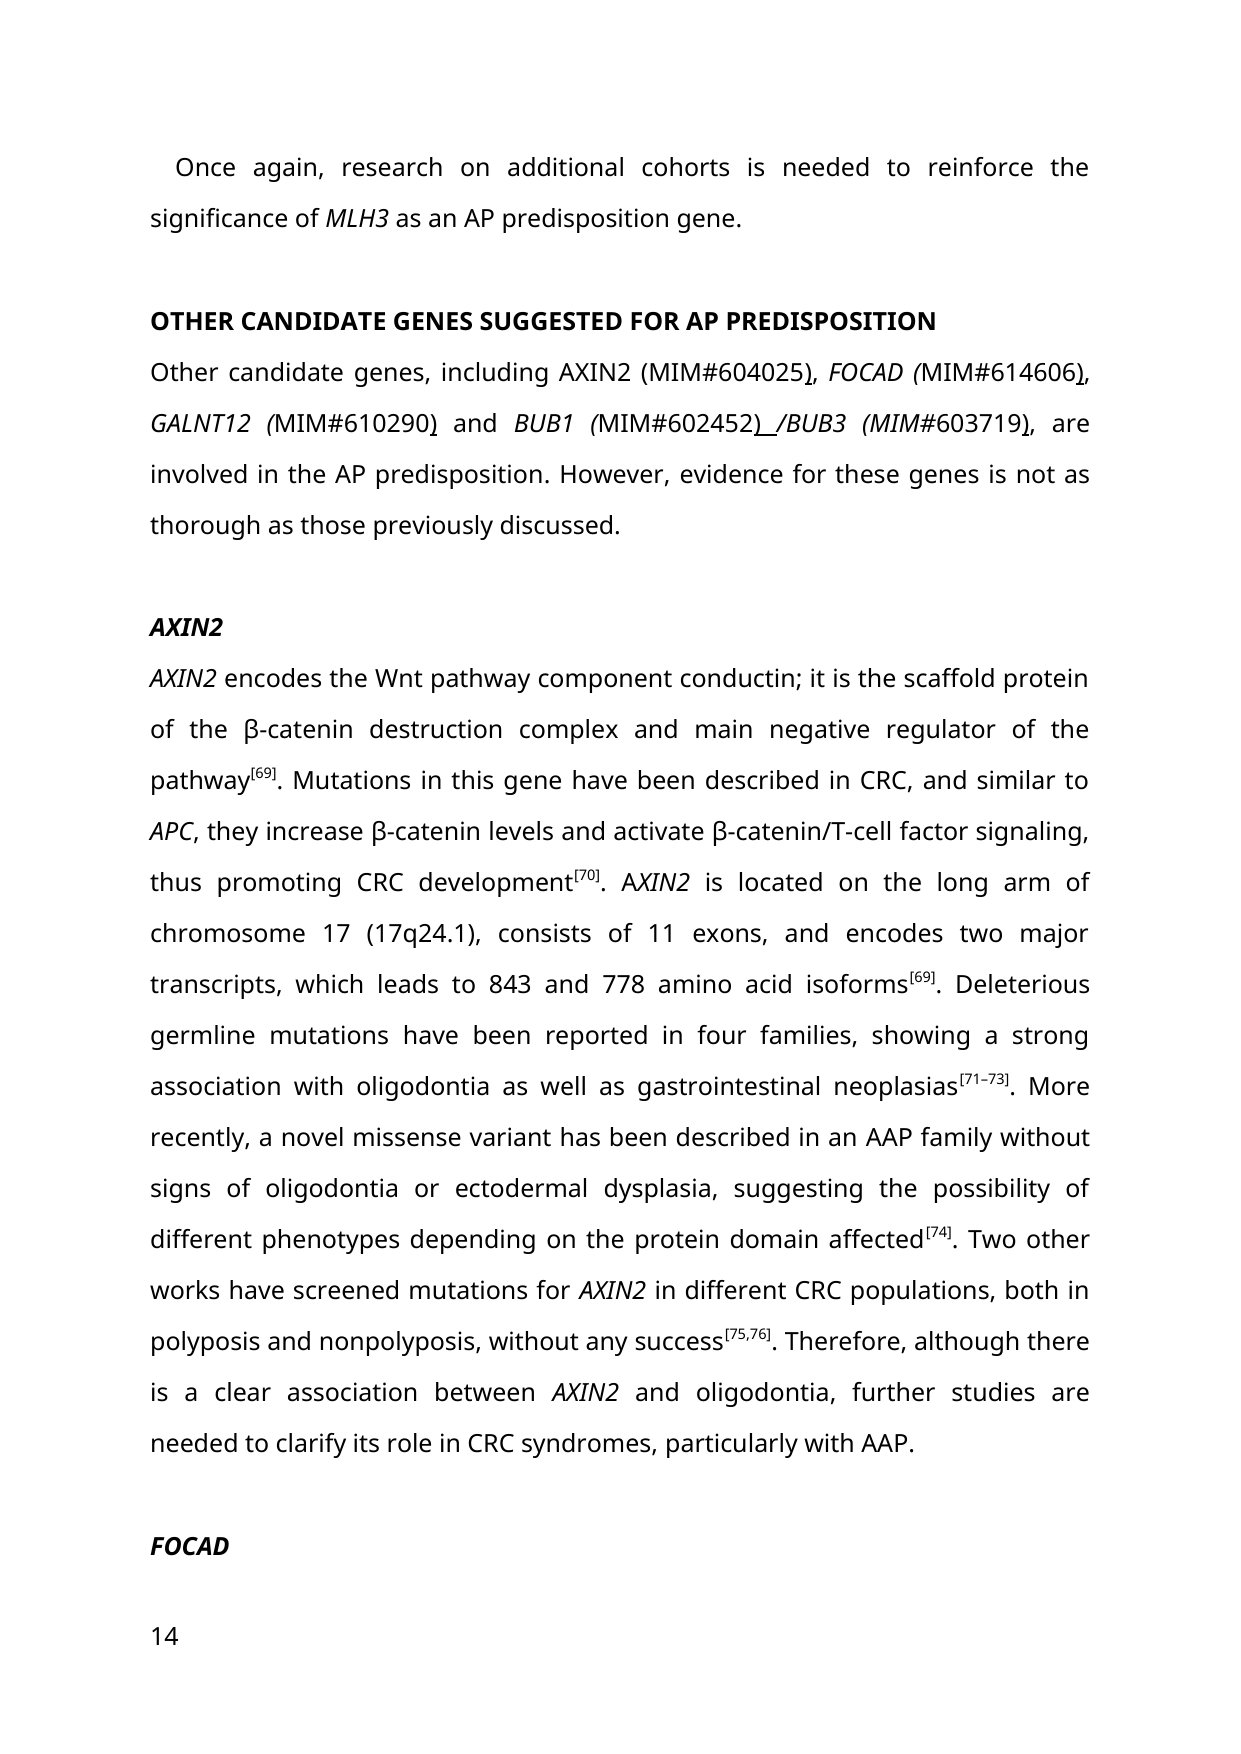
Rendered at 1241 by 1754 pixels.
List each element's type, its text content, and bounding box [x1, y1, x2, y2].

text Once again, research on additional cohorts is needed to reinforce the significance of MLH3 as an AP predisposition gene. [150, 150, 1090, 235]
text AXIN2 [150, 609, 1090, 643]
text OTHER CANDIDATE GENES SUGGESTED FOR AP PREDISPOSITION [150, 303, 1090, 337]
text AXIN2 encodes the Wnt pathway component conductin; it is the scaffold protein of the β-catenin destruction complex and main negative regulator of the pathway[69]. Mutations in this gene have been described in CRC, and similar to APC, they increase β-catenin levels and activate β-catenin/T-cell factor signaling, thus promoting CRC development[70]. AXIN2 is located on the long arm of chromosome 17 (17q24.1), consists of 11 exons, and encodes two major transcripts, which leads to 843 and 778 amino acid isoforms[69]. Deleterious germline mutations have been reported in four families, showing a strong association with oligodontia as well as gastrointestinal neoplasias[71–73]. More recently, a novel missense variant has been described in an AAP family without signs of oligodontia or ectodermal dysplasia, suggesting the possibility of different phenotypes depending on the protein domain affected[74]. Two other works have screened mutations for AXIN2 in different CRC populations, both in polyposis and nonpolyposis, without any success[75,76]. Therefore, although there is a clear association between AXIN2 and oligodontia, further studies are needed to clarify its role in CRC syndromes, particularly with AAP. [150, 660, 1090, 1460]
text FOCAD [150, 1528, 1090, 1562]
text Other candidate genes, including AXIN2 (MIM#604025), FOCAD (MIM#614606), GALNT12 (MIM#610290) and BUB1 (MIM#602452) /BUB3 (MIM#603719), are involved in the AP predisposition. However, evidence for these genes is not as thorough as those previously discussed. [150, 354, 1090, 541]
